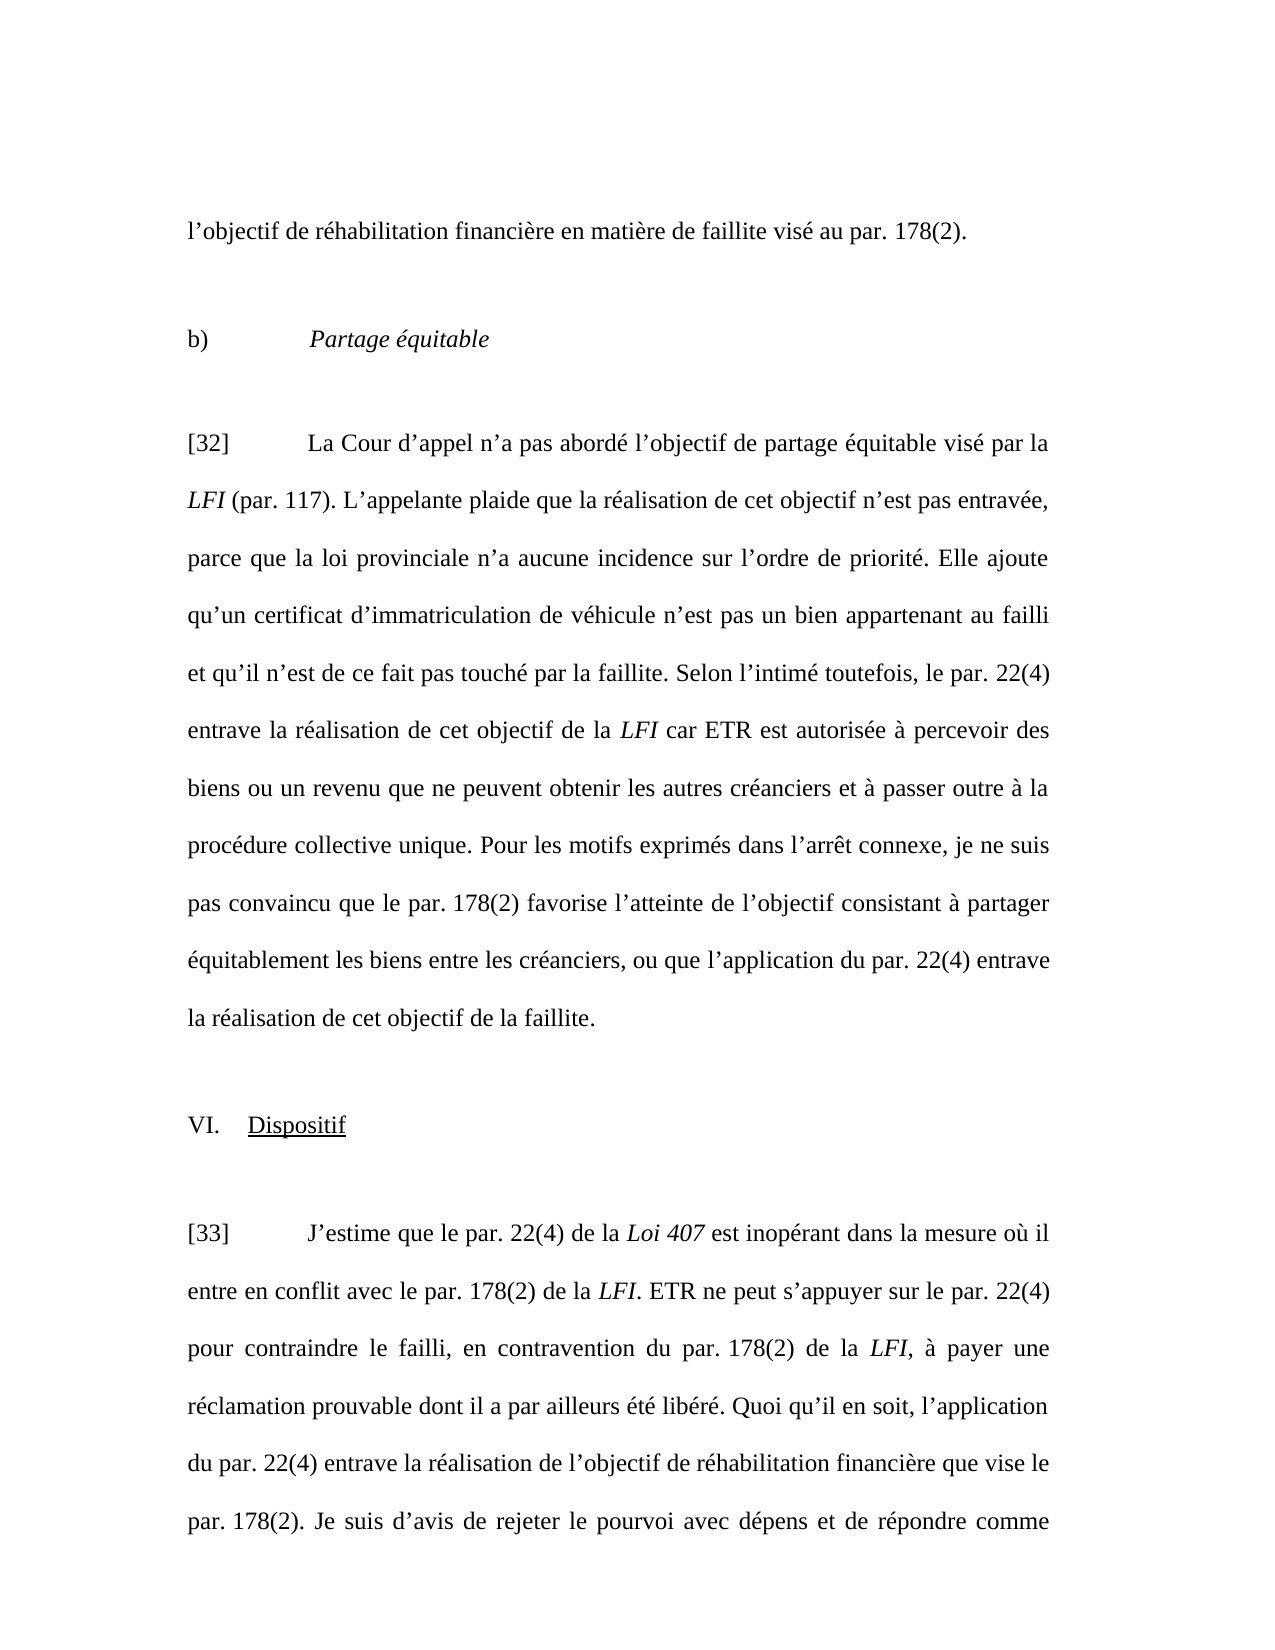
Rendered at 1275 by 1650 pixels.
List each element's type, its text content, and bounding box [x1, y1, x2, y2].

title Partage équitable [187, 324, 1050, 353]
title Dispositif [187, 1110, 1050, 1139]
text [187, 216, 1050, 245]
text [187, 1218, 1050, 1534]
text La Cour d’appel n’a pas abordé l’objectif de partage équitable visé par la LFI (par. 117). L’appelante plaide que la réalisation de cet objectif n’est pas entravée, parce que la loi provinciale n’a aucune incidence sur l’ordre de priorité. Elle ajoute qu’un certificat d’immatriculation de véhicule n’est pas un bien appartenant au failli et qu’il n’est de ce fait pas touché par la faillite. Selon l’intimé toutefois, le par. 22(4) entrave la réalisation de cet objectif de la LFI car ETR est autorisée à percevoir des biens ou un revenu que ne peuvent obtenir les autres créanciers et à passer outre à la procédure collective unique. Pour les motifs exprimés dans l’arrêt connexe, je ne suis pas convaincu que le par. 178(2) favorise l’atteinte de l’objectif consistant à partager équitablement les biens entre les créanciers, ou que l’application du par. 22(4) entrave la réalisation de cet objectif de la faillite. [187, 428, 1050, 1031]
